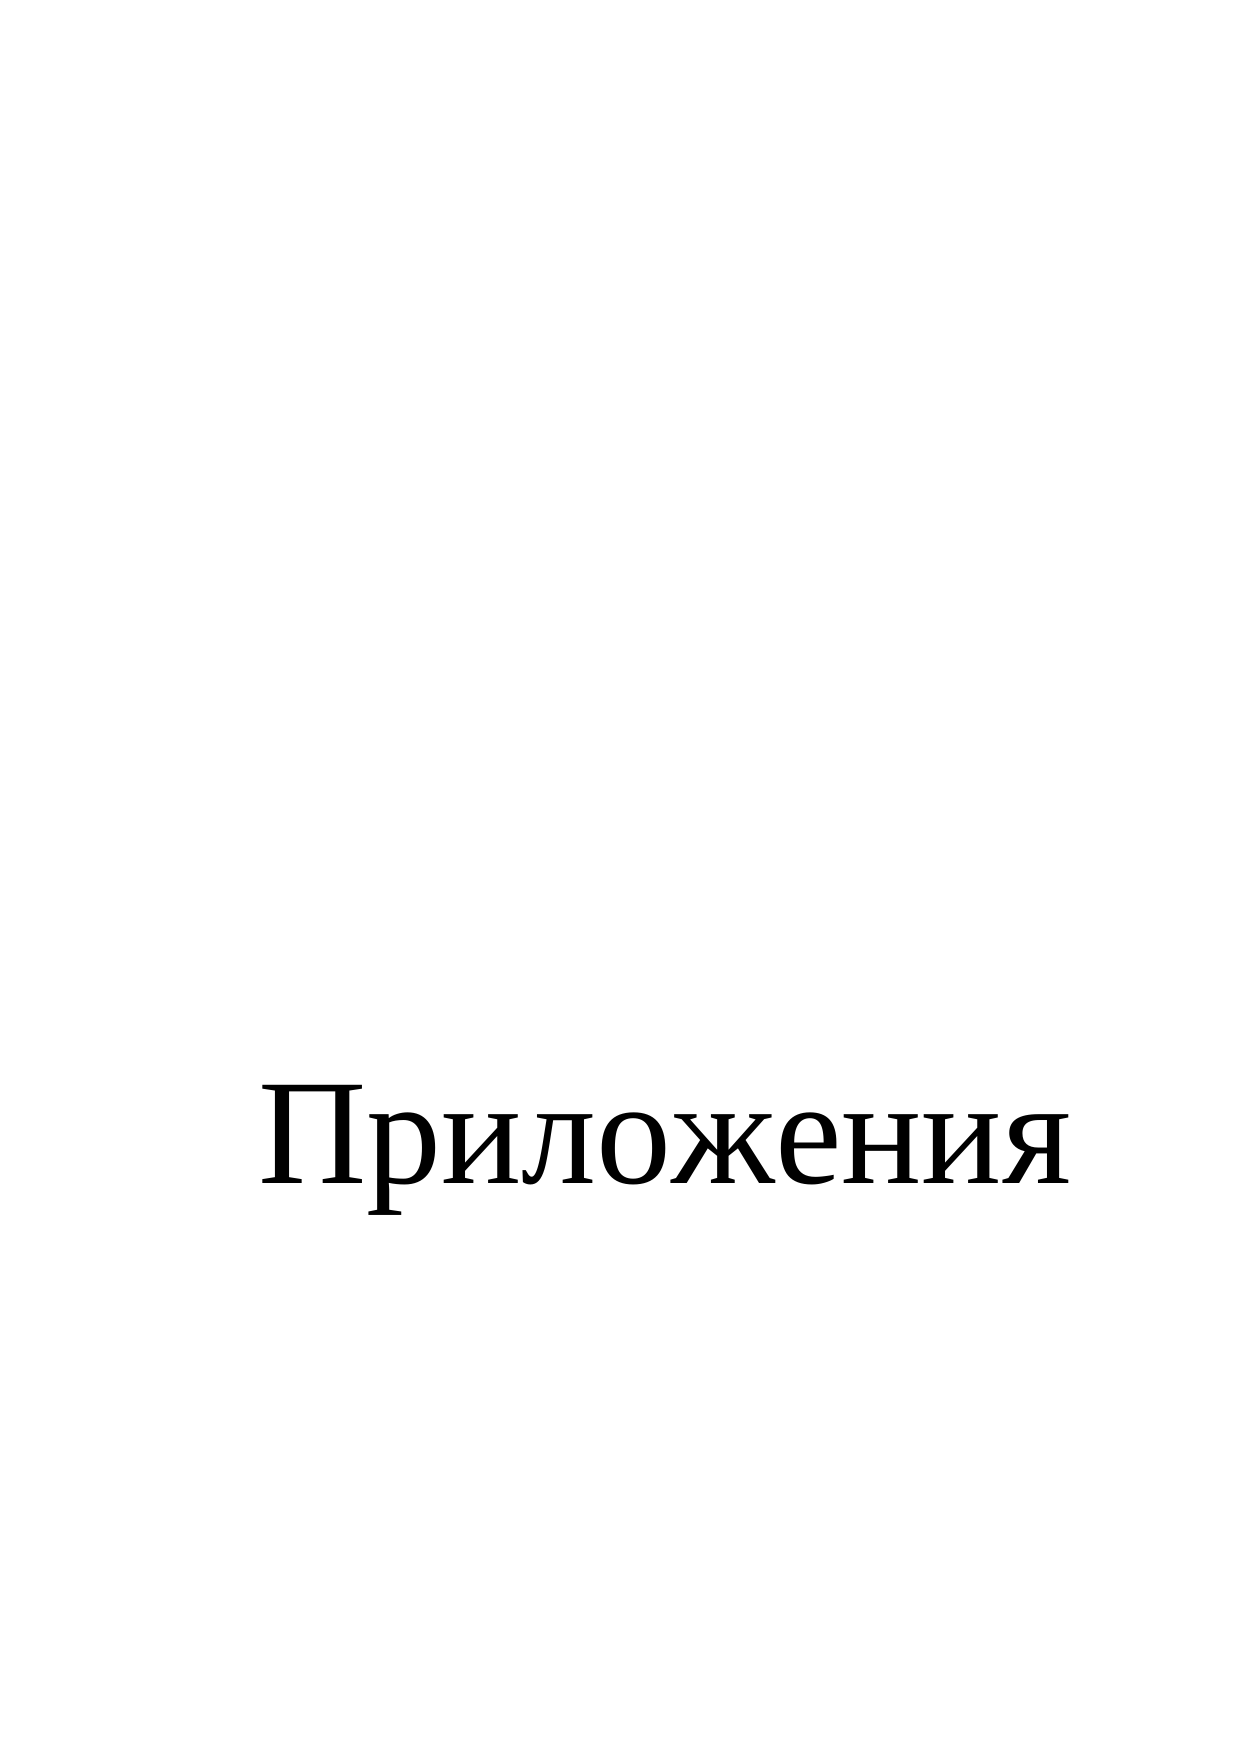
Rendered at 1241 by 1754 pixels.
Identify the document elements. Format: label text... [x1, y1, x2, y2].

text Приложения [177, 1043, 1152, 1216]
